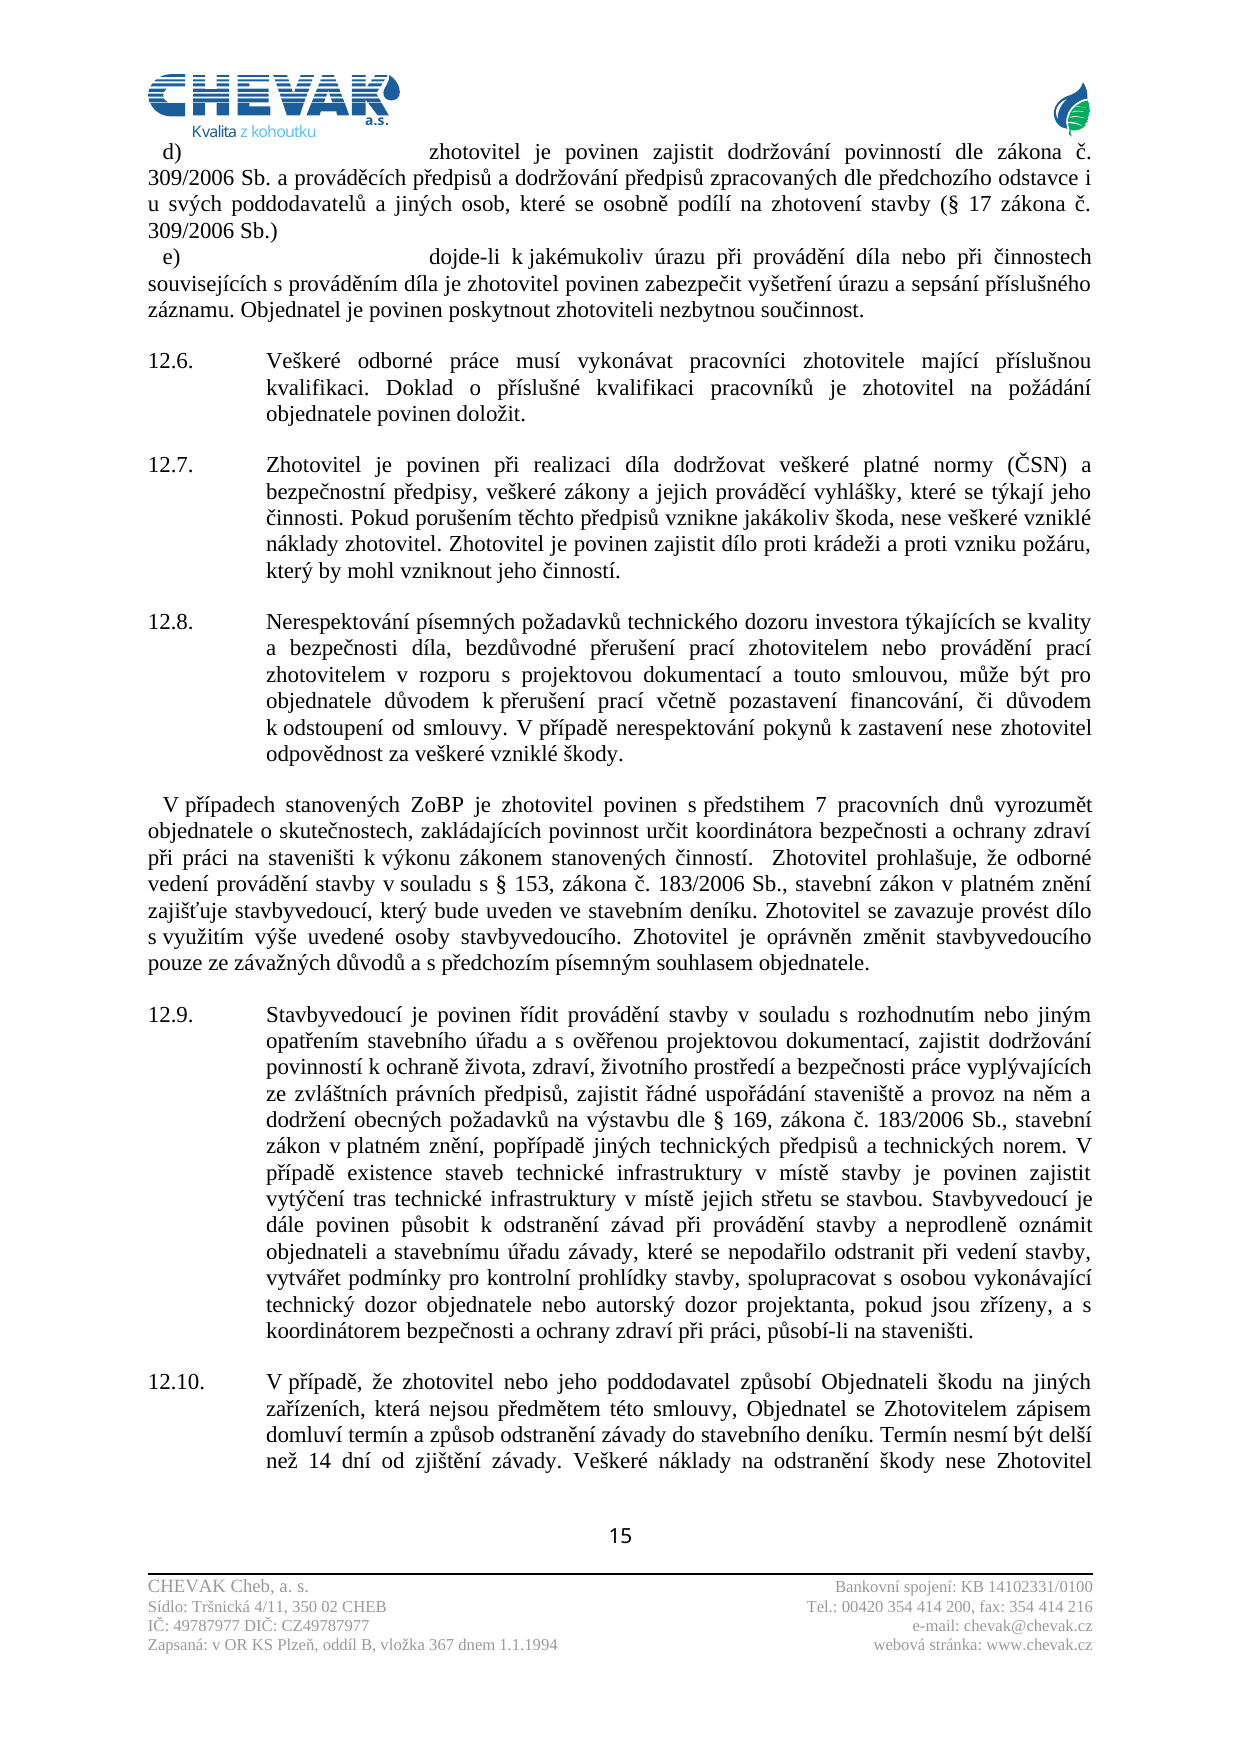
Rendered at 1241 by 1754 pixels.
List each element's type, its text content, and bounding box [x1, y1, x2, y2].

subtitle Zhotovitel je povinen při realizaci díla dodržovat veškeré platné normy (ČSN) a bezpečnostní předpisy, veškeré zákony a jejich prováděcí vyhlášky, které se týkají jeho činnosti. Pokud porušením těchto předpisů vznikne jakákoliv škoda, nese veškeré vzniklé náklady zhotovitel. Zhotovitel je povinen zajistit dílo proti krádeži a proti vzniku požáru, který by mohl vzniknout jeho činností. [148, 451, 1093, 583]
list dojde-li k jakémukoliv úrazu při provádění díla nebo při činnostech souvisejících s prováděním díla je zhotovitel povinen zabezpečit vyšetření úrazu a sepsání příslušného záznamu. Objednatel je povinen poskytnout zhotoviteli nezbytnou součinnost. [148, 243, 1093, 322]
subtitle Nerespektování písemných požadavků technického dozoru investora týkajících se kvality a bezpečnosti díla, bezdůvodné přerušení prací zhotovitelem nebo provádění prací zhotovitelem v rozporu s projektovou dokumentací a touto smlouvou, může být pro objednatele důvodem k přerušení prací včetně pozastavení financování, či důvodem k odstoupení od smlouvy. V případě nerespektování pokynů k zastavení nese zhotovitel odpovědnost za veškeré vzniklé škody. [148, 608, 1093, 766]
subtitle Veškeré odborné práce musí vykonávat pracovníci zhotovitele mající příslušnou kvalifikaci. Doklad o příslušné kvalifikaci pracovníků je zhotovitel na požádání objednatele povinen doložit. [148, 347, 1093, 426]
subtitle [148, 1368, 1093, 1474]
subtitle V případech stanovených ZoBP je zhotovitel povinen s předstihem 7 pracovních dnů vyrozumět objednatele o skutečnostech, zakládajících povinnost určit koordinátora bezpečnosti a ochrany zdraví při práci na staveništi k výkonu zákonem stanovených činností. Zhotovitel prohlašuje, že odborné vedení provádění stavby v souladu s § 153, zákona č. 183/2006 Sb., stavební zákon v platném znění zajišťuje stavbyvedoucí, který bude uveden ve stavebním deníku. Zhotovitel se zavazuje provést dílo s využitím výše uvedené osoby stavbyvedoucího. Zhotovitel je oprávněn změnit stavbyvedoucího pouze ze závažných důvodů a s předchozím písemným souhlasem objednatele. [148, 791, 1093, 976]
list zhotovitel je povinen zajistit dodržování povinností dle zákona č. 309/2006 Sb. a prováděcích předpisů a dodržování předpisů zpracovaných dle předchozího odstavce i u svých poddodavatelů a jiných osob, které se osobně podílí na zhotovení stavby (§ 17 zákona č. 309/2006 Sb.) [148, 138, 1093, 243]
subtitle Stavbyvedoucí je povinen řídit provádění stavby v souladu s rozhodnutím nebo jiným opatřením stavebního úřadu a s ověřenou projektovou dokumentací, zajistit dodržování povinností k ochraně života, zdraví, životního prostředí a bezpečnosti práce vyplývajících ze zvláštních právních předpisů, zajistit řádné uspořádání staveniště a provoz na něm a dodržení obecných požadavků na výstavbu dle § 169, zákona č. 183/2006 Sb., stavební zákon v platném znění, popřípadě jiných technických předpisů a technických norem. V případě existence staveb technické infrastruktury v místě stavby je povinen zajistit vytýčení tras technické infrastruktury v místě jejich střetu se stavbou. Stavbyvedoucí je dále povinen působit k odstranění závad při provádění stavby a neprodleně oznámit objednateli a stavebnímu úřadu závady, které se nepodařilo odstranit při vedení stavby, vytvářet podmínky pro kontrolní prohlídky stavby, spolupracovat s osobou vykonávající technický dozor objednatele nebo autorský dozor projektanta, pokud jsou zřízeny, a s koordinátorem bezpečnosti a ochrany zdraví při práci, působí-li na staveništi. [148, 1001, 1093, 1343]
